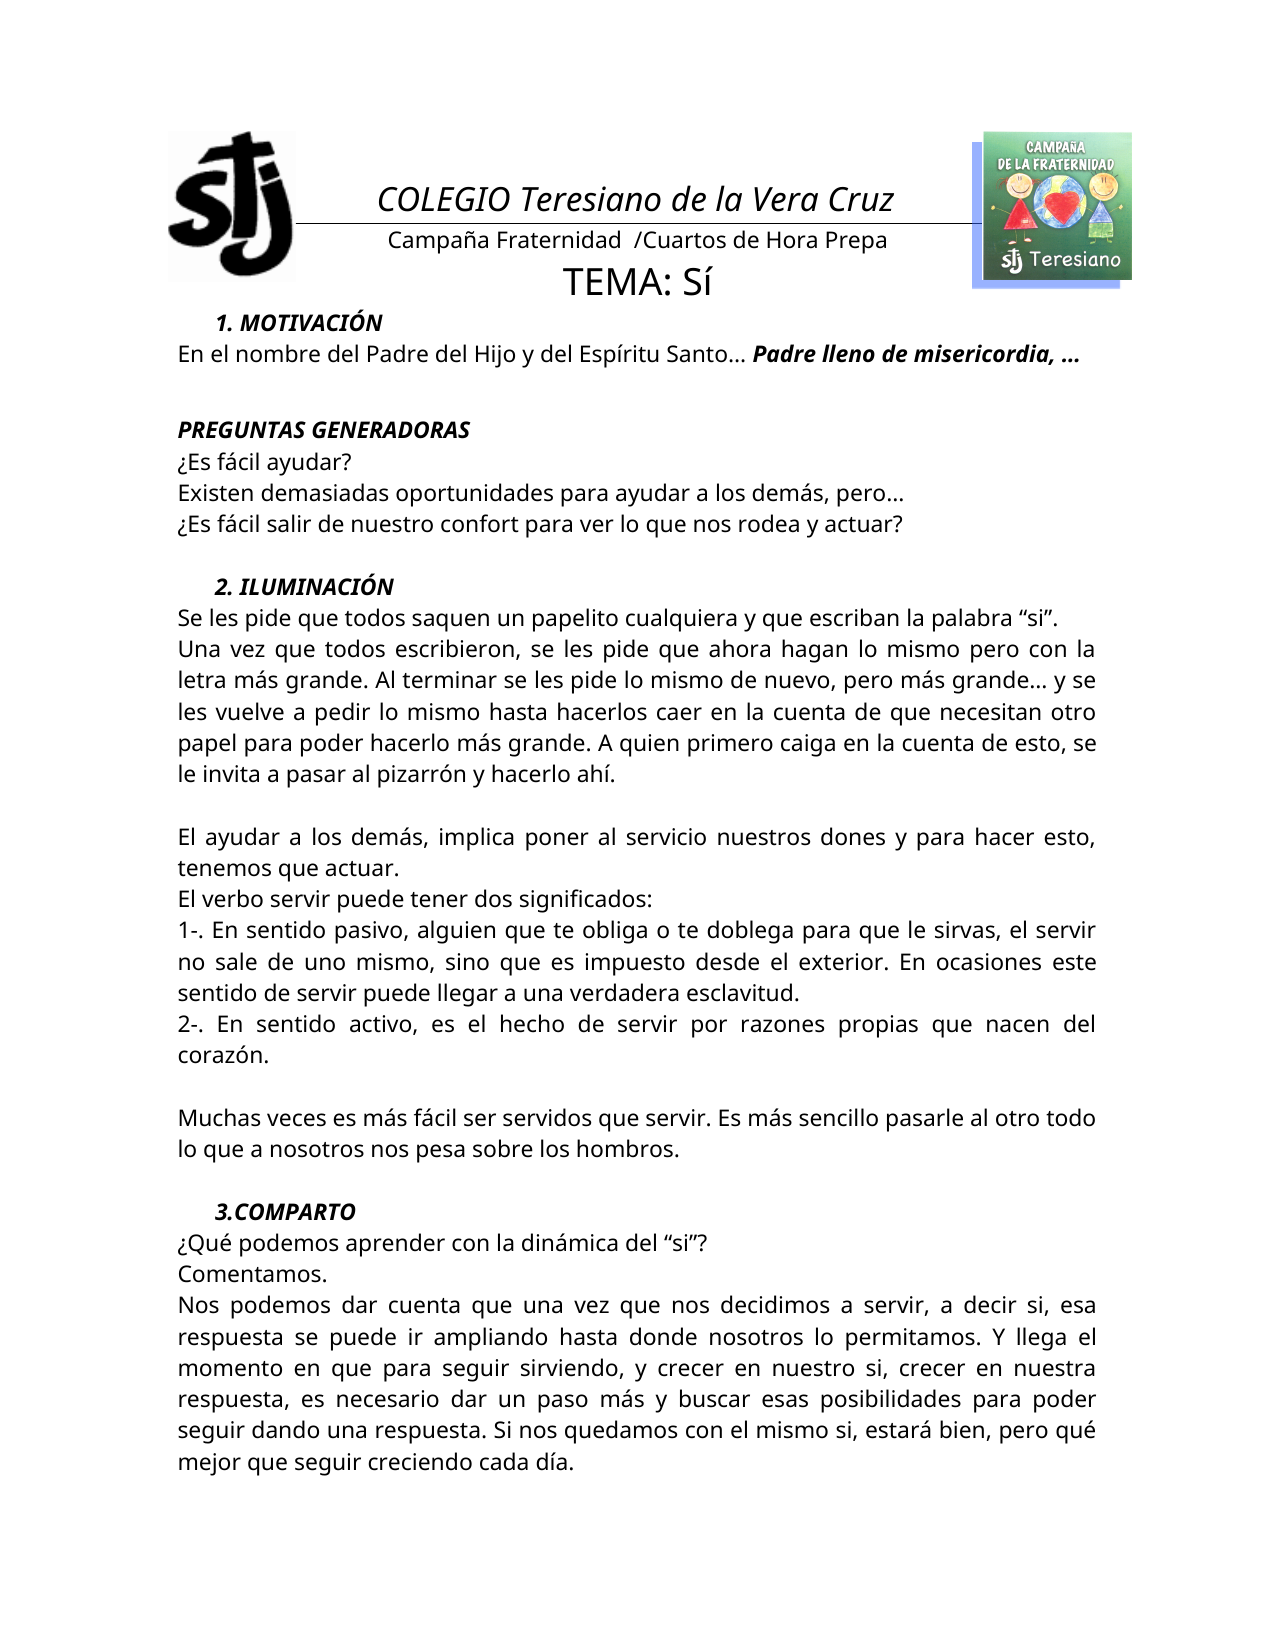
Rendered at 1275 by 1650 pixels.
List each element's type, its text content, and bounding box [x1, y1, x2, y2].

text El ayudar a los demás, implica poner al servicio nuestros dones y para hacer esto, tenemos que actuar. [177, 821, 1098, 883]
text 1-. En sentido pasivo, alguien que te obliga o te doblega para que le sirvas, el servir no sale de uno mismo, sino que es impuesto desde el exterior. En ocasiones este sentido de servir puede llegar a una verdadera esclavitud. [177, 914, 1098, 1008]
text Muchas veces es más fácil ser servidos que servir. Es más sencillo pasarle al otro todo lo que a nosotros nos pesa sobre los hombros. [177, 1102, 1098, 1164]
text PREGUNTAS GENERADORAS [177, 414, 1098, 446]
text 3.COMPARTO [215, 1196, 1098, 1227]
text Nos podemos dar cuenta que una vez que nos decidimos a servir, a decir si, esa respuesta se puede ir ampliando hasta donde nosotros lo permitamos. Y llega el momento en que para seguir sirviendo, y crecer en nuestro si, crecer en nuestra respuesta, es necesario dar un paso más y buscar esas posibilidades para poder seguir dando una respuesta. Si nos quedamos con el mismo si, estará bien, pero qué mejor que seguir creciendo cada día. [177, 1289, 1098, 1477]
text COLEGIO Teresiano de la Vera Cruz [296, 176, 972, 223]
text En el nombre del Padre del Hijo y del Espíritu Santo… Padre lleno de misericordia, … [177, 338, 1098, 369]
text 1. MOTIVACIÓN [215, 306, 1098, 338]
text ¿Es fácil salir de nuestro confort para ver lo que nos rodea y actuar? [177, 508, 1098, 539]
text El verbo servir puede tener dos significados: [177, 883, 1098, 914]
text 2-. En sentido activo, es el hecho de servir por razones propias que nacen del corazón. [177, 1008, 1098, 1071]
text Campaña Fraternidad /Cuartos de Hora Prepa [296, 224, 972, 255]
text Una vez que todos escribieron, se les pide que ahora hagan lo mismo pero con la letra más grande. Al terminar se les pide lo mismo de nuevo, pero más grande… y se les vuelve a pedir lo mismo hasta hacerlos caer en la cuenta de que necesitan otro papel para poder hacerlo más grande. A quien primero caiga en la cuenta de esto, se le invita a pasar al pizarrón y hacerlo ahí. [177, 633, 1098, 789]
text Existen demasiadas oportunidades para ayudar a los demás, pero… [177, 477, 1098, 508]
text TEMA: Sí [177, 255, 1098, 306]
text 2. ILUMINACIÓN [215, 571, 1098, 602]
text ¿Qué podemos aprender con la dinámica del “si”? [177, 1227, 1098, 1258]
text Se les pide que todos saquen un papelito cualquiera y que escriban la palabra “si”. [177, 602, 1098, 633]
text Comentamos. [177, 1258, 1098, 1289]
text ¿Es fácil ayudar? [177, 446, 1098, 477]
